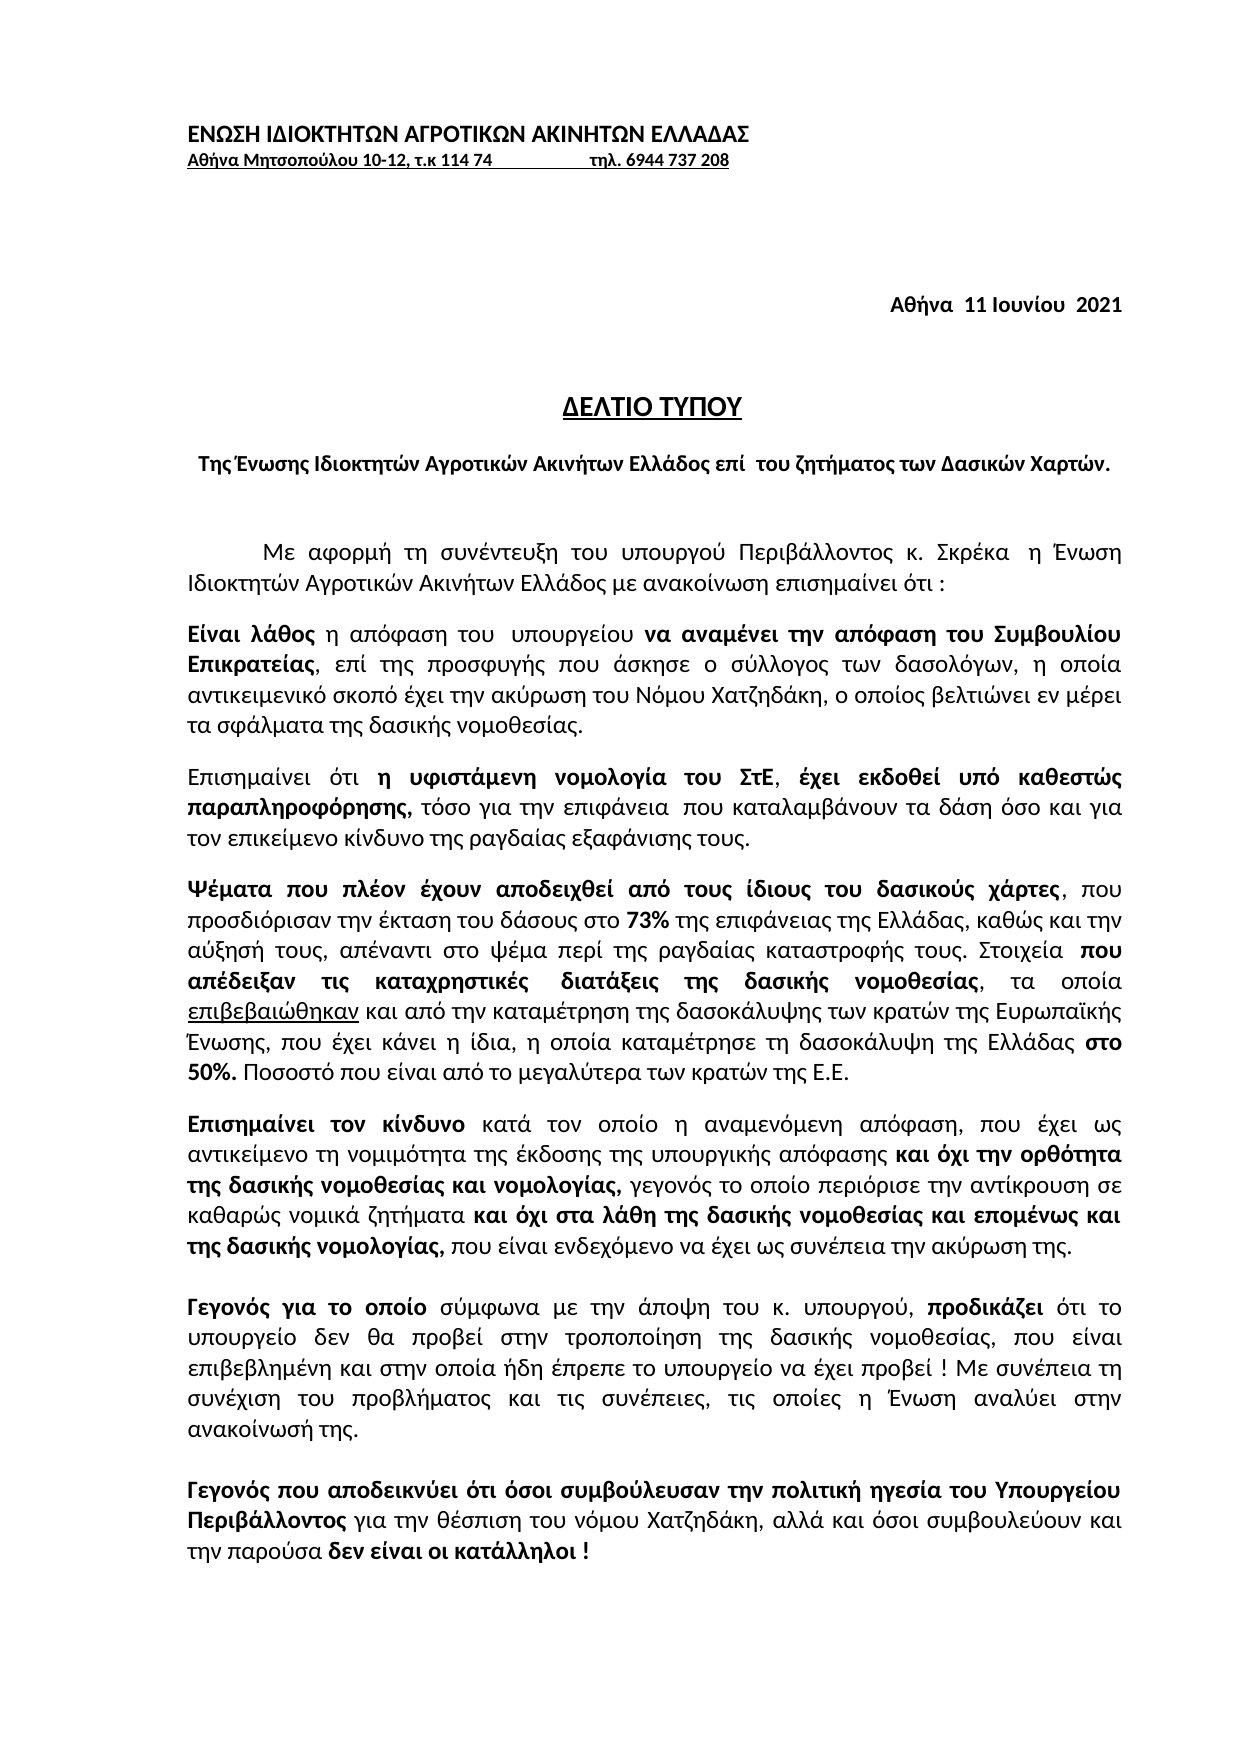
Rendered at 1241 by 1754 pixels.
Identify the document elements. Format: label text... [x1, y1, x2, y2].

text Είναι λάθος η απόφαση του υπουργείου να αναμένει την απόφαση του Συμβουλίου Επικρατείας, επί της προσφυγής που άσκησε ο σύλλογος των δασολόγων, η οποία αντικειμενικό σκοπό έχει την ακύρωση του Νόμου Χατζηδάκη, ο οποίος βελτιώνει εν μέρει τα σφάλματα της δασικής νομοθεσίας. [187, 618, 1122, 740]
text Με αφορμή τη συνέντευξη του υπουργού Περιβάλλοντος κ. Σκρέκα η Ένωση Ιδιοκτητών Αγροτικών Ακινήτων Ελλάδος με ανακοίνωση επισημαίνει ότι : [187, 536, 1122, 597]
text ΔΕΛΤΙΟ ΤΥΠΟΥ [187, 388, 1122, 423]
text Της Ένωσης Ιδιοκτητών Αγροτικών Ακινήτων Ελλάδος επί του ζητήματος των Δασικών Χαρτών. [187, 449, 1122, 478]
text ΕΝΩΣΗ ΙΔΙΟΚΤΗΤΏΝ ΑΓΡΟΤΙΚΩΝ ΑΚΙΝΗΤΩΝ ΕΛΛΑΔΑΣ [187, 118, 1122, 149]
text Επισημαίνει ότι η υφιστάμενη νομολογία του ΣτΕ, έχει εκδοθεί υπό καθεστώς παραπληροφόρησης, τόσο για την επιφάνεια που καταλαμβάνουν τα δάση όσο και για τον επικείμενο κίνδυνο της ραγδαίας εξαφάνισης τους. [187, 761, 1122, 852]
text Γεγονός που αποδεικνύει ότι όσοι συμβούλευσαν την πολιτική ηγεσία του Υπουργείου Περιβάλλοντος για την θέσπιση του νόμου Χατζηδάκη, αλλά και όσοι συμβουλεύουν και την παρούσα δεν είναι οι κατάλληλοι ! [187, 1474, 1122, 1566]
text Αθήνα 11 Ιουνίου 2021 [187, 290, 1122, 318]
text Αθήνα Μητσοπούλου 10-12, τ.κ 114 74 τηλ. 6944 737 208 [187, 149, 1122, 172]
text Επισημαίνει τον κίνδυνο κατά τον οποίο η αναμενόμενη απόφαση, που έχει ως αντικείμενο τη νομιμότητα της έκδοσης της υπουργικής απόφασης και όχι την ορθότητα της δασικής νομοθεσίας και νομολογίας, γεγονός το οποίο περιόρισε την αντίκρουση σε καθαρώς νομικά ζητήματα και όχι στα λάθη της δασικής νομοθεσίας και επομένως και της δασικής νομολογίας, που είναι ενδεχόμενο να έχει ως συνέπεια την ακύρωση της. [187, 1108, 1122, 1260]
text Ψέματα που πλέον έχουν αποδειχθεί από τους ίδιους του δασικούς χάρτες, που προσδιόρισαν την έκταση του δάσους στο 73% της επιφάνειας της Ελλάδας, καθώς και την αύξησή τους, απέναντι στο ψέμα περί της ραγδαίας καταστροφής τους. Στοιχεία που απέδειξαν τις καταχρηστικές διατάξεις της δασικής νομοθεσίας, τα οποία επιβεβαιώθηκαν και από την καταμέτρηση της δασοκάλυψης των κρατών της Ευρωπαϊκής Ένωσης, που έχει κάνει η ίδια, η οποία καταμέτρησε τη δασοκάλυψη της Ελλάδας στο 50%. Ποσοστό που είναι από το μεγαλύτερα των κρατών της Ε.Ε. [187, 873, 1122, 1087]
text Γεγονός για το οποίο σύμφωνα με την άποψη του κ. υπουργού, προδικάζει ότι το υπουργείο δεν θα προβεί στην τροποποίηση της δασικής νομοθεσίας, που είναι επιβεβλημένη και στην οποία ήδη έπρεπε το υπουργείο να έχει προβεί ! Με συνέπεια τη συνέχιση του προβλήματος και τις συνέπειες, τις οποίες η Ένωση αναλύει στην ανακοίνωσή της. [187, 1291, 1122, 1443]
